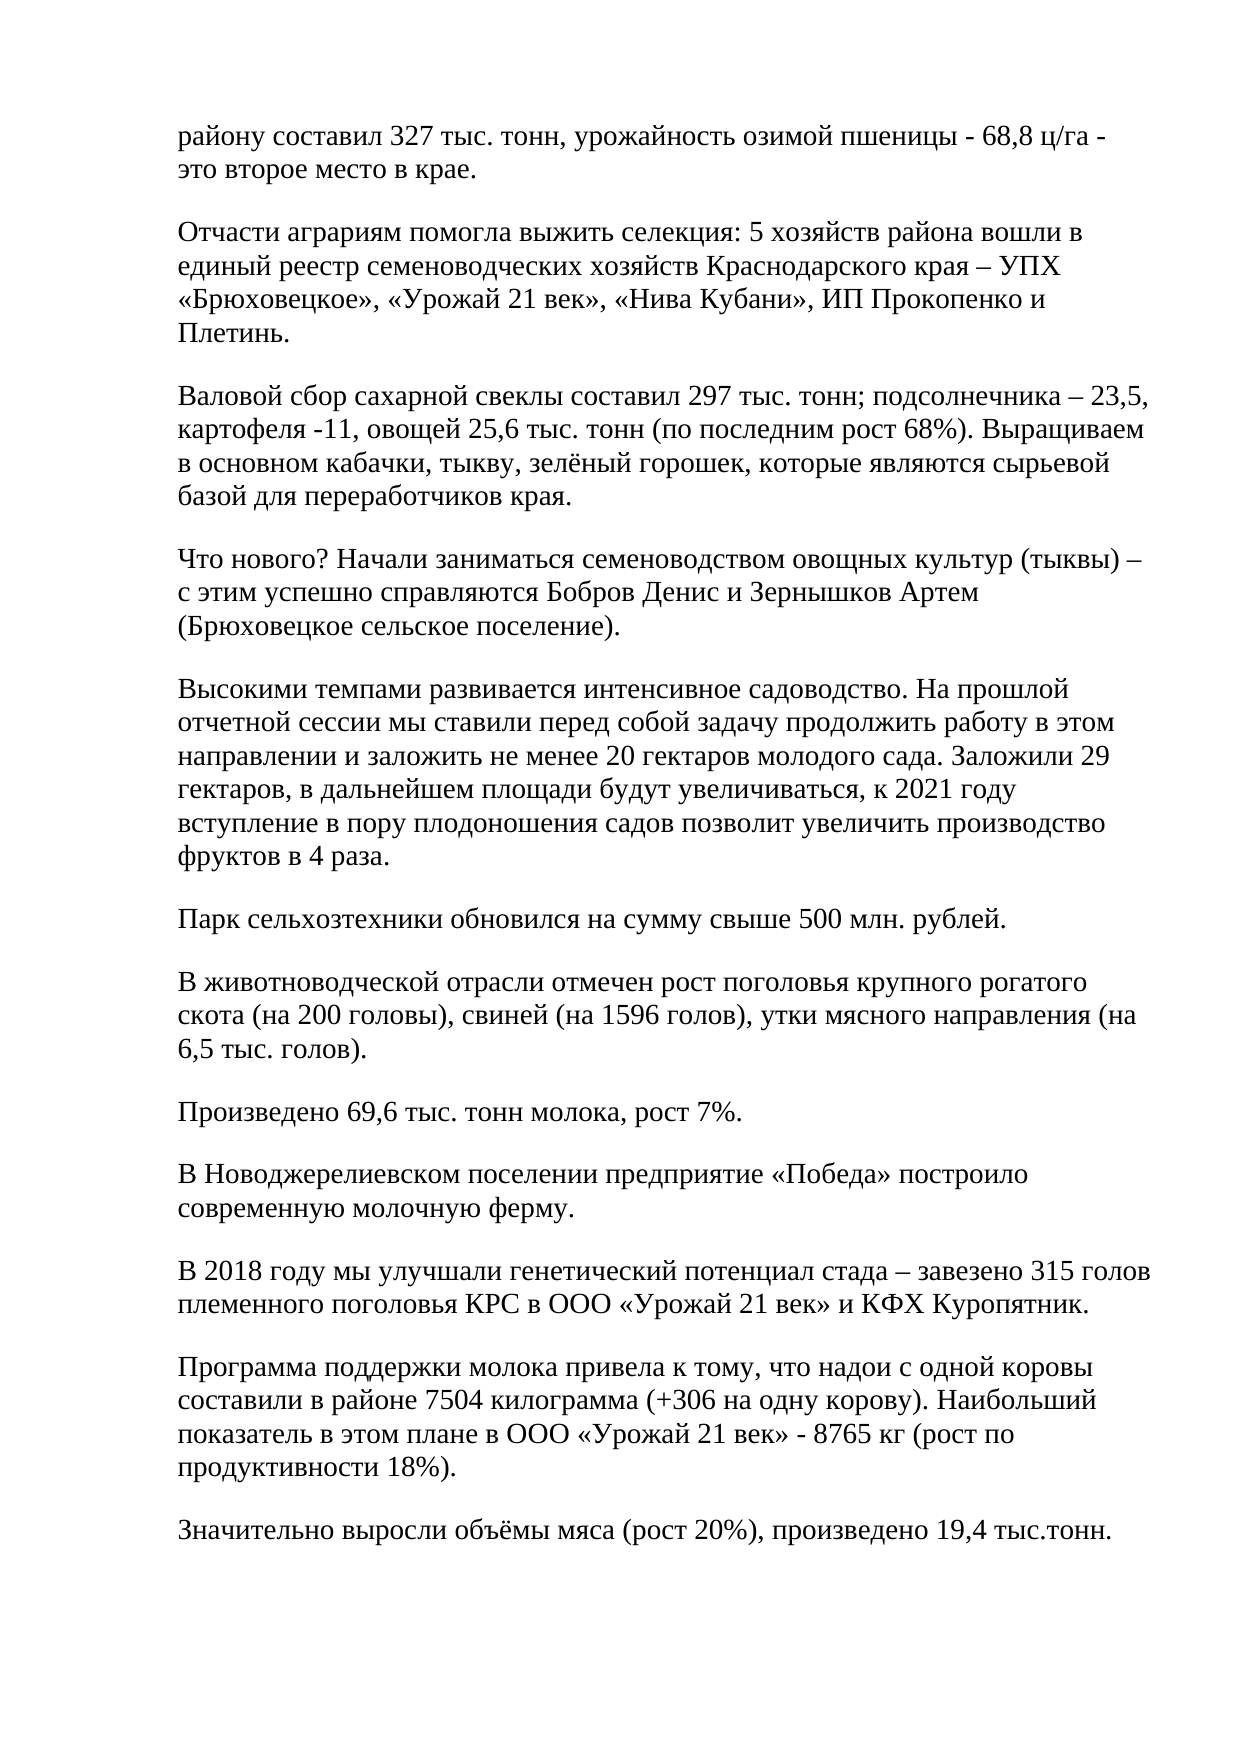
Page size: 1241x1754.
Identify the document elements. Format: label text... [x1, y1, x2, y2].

text Парк сельхозтехники обновился на сумму свыше 500 млн. рублей. [177, 901, 1152, 935]
text В 2018 году мы улучшали генетический потенциал стада – завезено 315 голов племенного поголовья КРС в ООО «Урожай 21 век» и КФХ Куропятник. [177, 1253, 1152, 1320]
text В Новоджерелиевском поселении предприятие «Победа» построило современную молочную ферму. [177, 1156, 1152, 1223]
text Отчасти аграриям помогла выжить селекция: 5 хозяйств района вошли в единый реестр семеноводческих хозяйств Краснодарского края – УПХ «Брюховецкое», «Урожай 21 век», «Нива Кубани», ИП Прокопенко и Плетинь. [177, 214, 1152, 348]
text Программа поддержки молока привела к тому, что надои с одной коровы составили в районе 7504 килограмма (+306 на одну корову). Наибольший показатель в этом плане в ООО «Урожай 21 век» - 8765 кг (рост по продуктивности 18%). [177, 1349, 1152, 1483]
text Произведено 69,6 тыс. тонн молока, рост 7%. [177, 1094, 1152, 1127]
text Что нового? Начали заниматься семеноводством овощных культур (тыквы) – с этим успешно справляются Бобров Денис и Зернышков Артем (Брюховецкое сельское поселение). [177, 541, 1152, 642]
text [177, 118, 1152, 185]
text В животноводческой отрасли отмечен рост поголовья крупного рогатого скота (на 200 головы), свиней (на 1596 голов), утки мясного направления (на 6,5 тыс. голов). [177, 964, 1152, 1064]
text Значительно выросли объёмы мяса (рост 20%), произведено 19,4 тыс.тонн. [177, 1512, 1152, 1546]
text Высокими темпами развивается интенсивное садоводство. На прошлой отчетной сессии мы ставили перед собой задачу продолжить работу в этом направлении и заложить не менее 20 гектаров молодого сада. Заложили 29 гектаров, в дальнейшем площади будут увеличиваться, к 2021 году вступление в пору плодоношения садов позволит увеличить производство фруктов в 4 раза. [177, 671, 1152, 872]
text Валовой сбор сахарной свеклы составил 297 тыс. тонн; подсолнечника – 23,5, картофеля -11, овощей 25,6 тыс. тонн (по последним рост 68%). Выращиваем в основном кабачки, тыкву, зелёный горошек, которые являются сырьевой базой для переработчиков края. [177, 378, 1152, 512]
